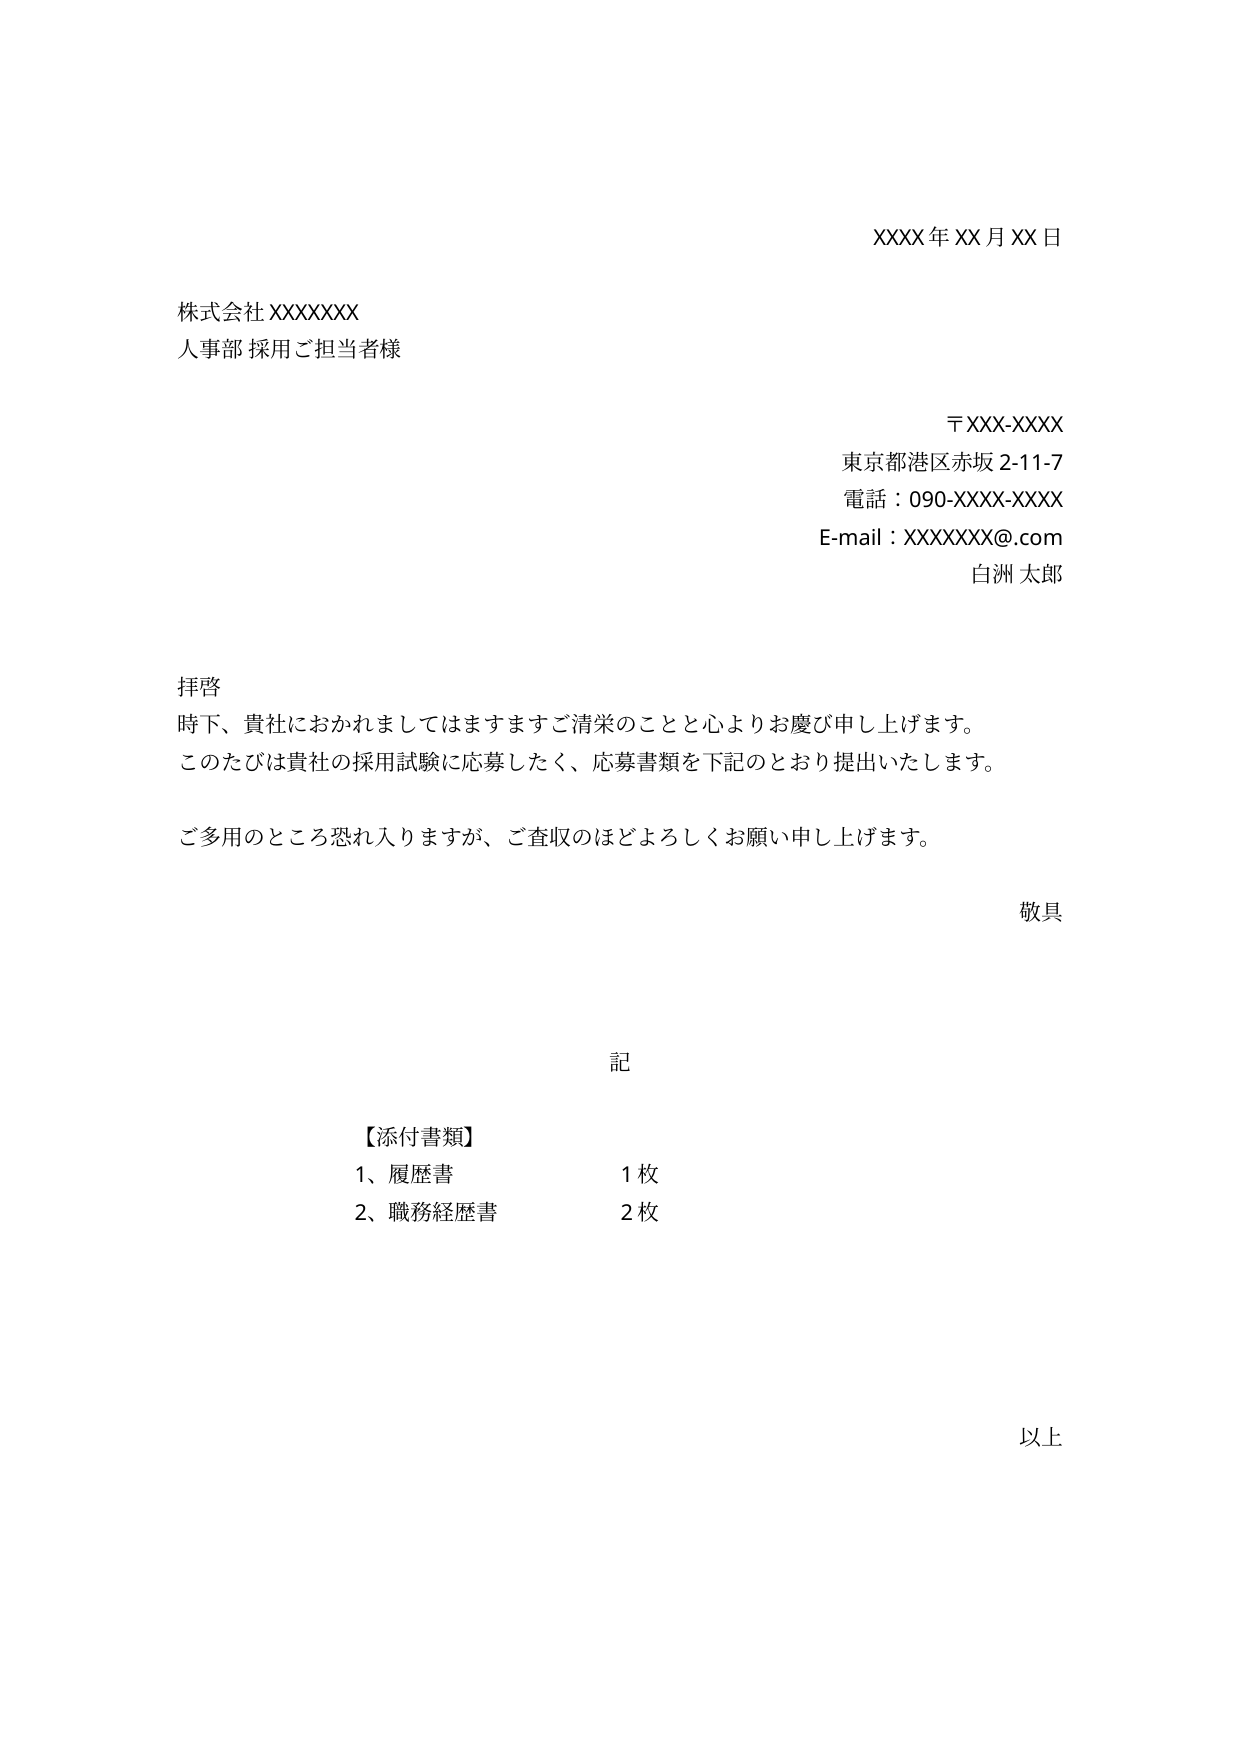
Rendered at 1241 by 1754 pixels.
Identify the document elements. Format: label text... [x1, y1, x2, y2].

text 以上 [177, 1417, 1063, 1454]
text 時下、貴社におかれましてはますますご清栄のことと心よりお慶び申し上げます。 [177, 704, 1063, 742]
text ご多用のところ恐れ入りますが、ご査収のほどよろしくお願い申し上げます。 [177, 817, 1063, 854]
text XXXX年XX月XX日 [177, 217, 1063, 254]
text 白洲 太郎 [177, 554, 1063, 592]
text 電話：090-XXXX-XXXX [177, 479, 1063, 517]
subtitle 記 [177, 1042, 1063, 1079]
text 2、職務経歴書 2枚 [354, 1192, 1063, 1229]
text このたびは貴社の採用試験に応募したく、応募書類を下記のとおり提出いたします。 [177, 742, 1063, 779]
text 拝啓 [177, 667, 1063, 704]
text 1、履歴書 1枚 [354, 1154, 1063, 1192]
text 株式会社XXXXXXX [177, 292, 1063, 329]
text 【添付書類】 [354, 1117, 1063, 1154]
text 東京都港区赤坂2-11-7 [177, 442, 1063, 479]
text 敬具 [177, 892, 1063, 929]
text 人事部 採用ご担当者様 [177, 329, 1063, 367]
text E-mail：XXXXXXX@.com [177, 517, 1063, 554]
text 〒XXX-XXXX [177, 404, 1063, 442]
